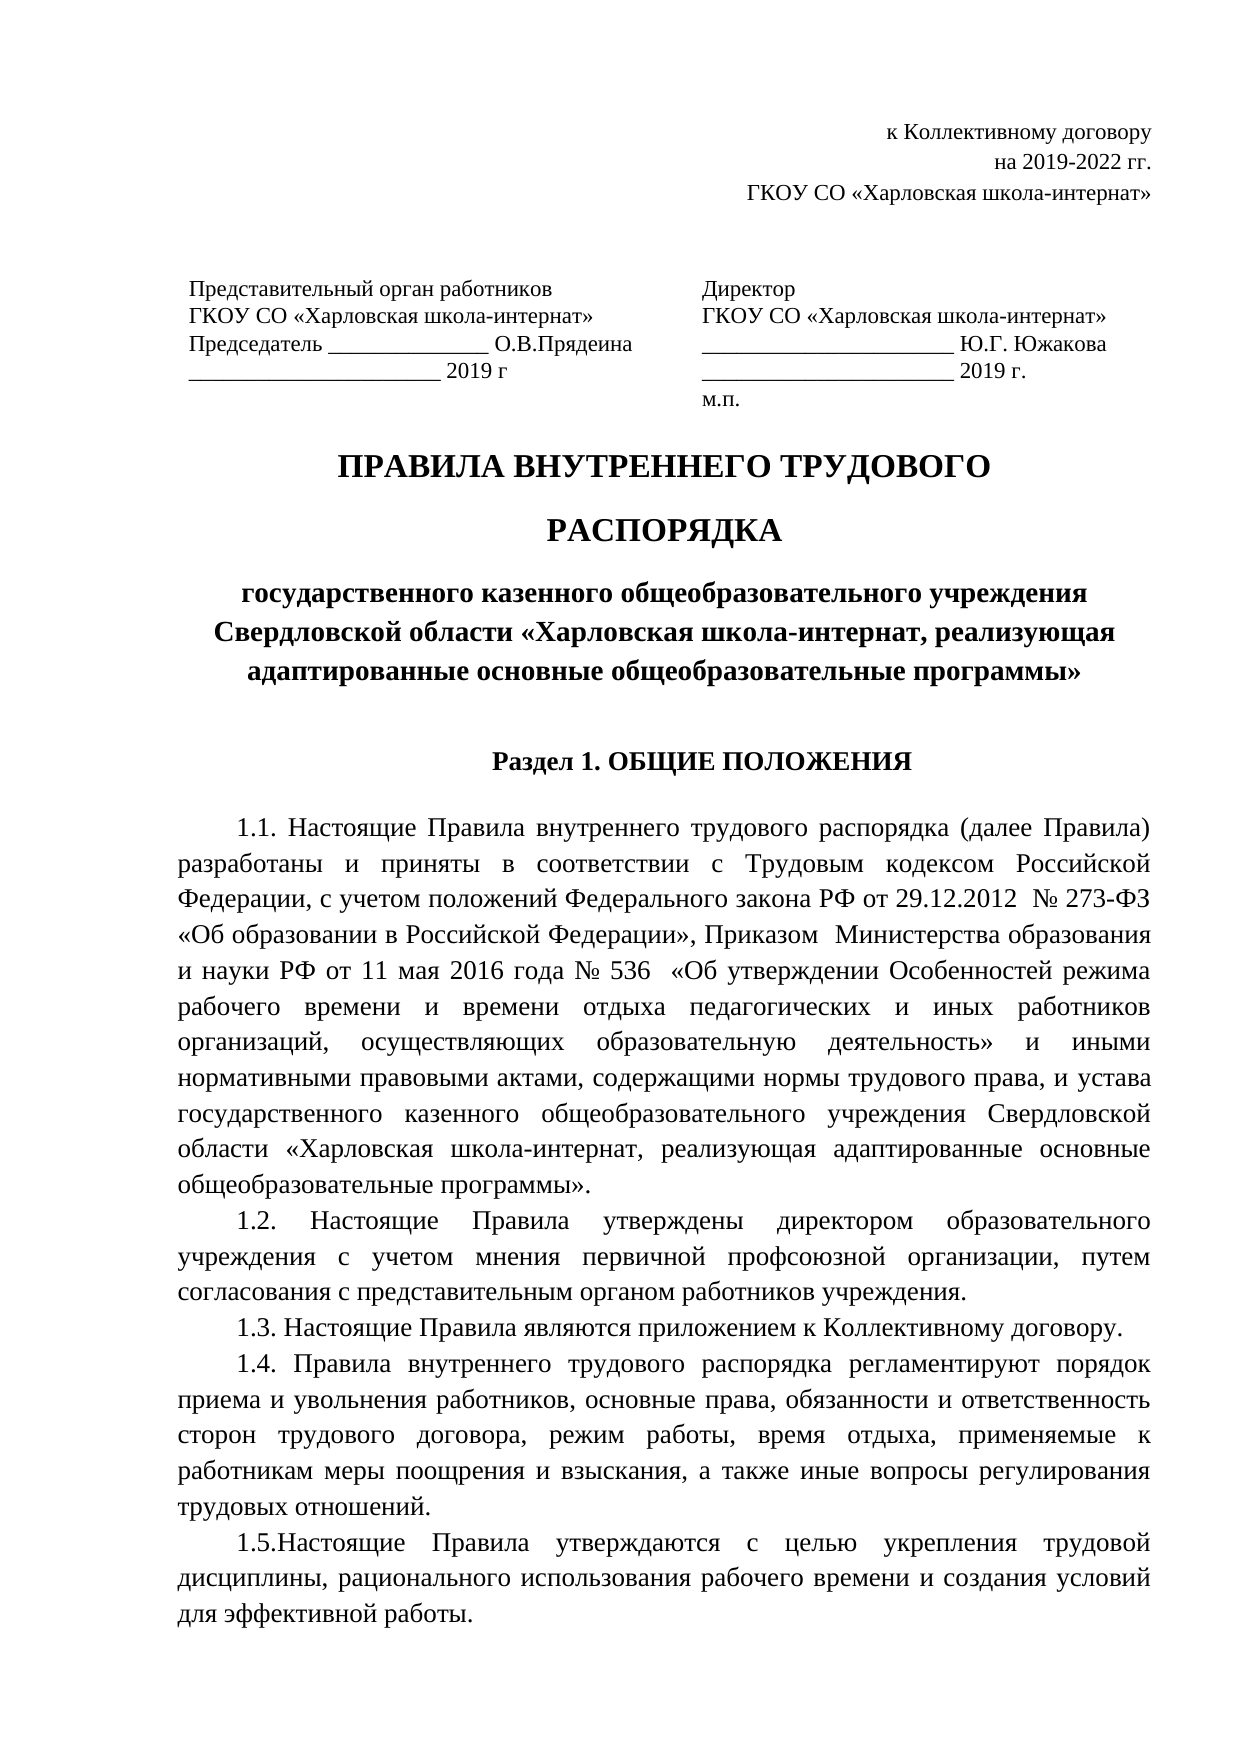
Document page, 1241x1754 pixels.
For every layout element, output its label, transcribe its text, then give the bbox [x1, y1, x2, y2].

text ГКОУ СО «Харловская школа-интернат» [177, 178, 1152, 205]
text 1.4. Правила внутреннего трудового распорядка регламентируют порядок приема и увольнения работников, основные права, обязанности и ответственность сторон трудового договора, режим работы, время отдыха, применяемые к работникам меры поощрения и взыскания, а также иные вопросы регулирования трудовых отношений. [177, 1347, 1152, 1521]
text 1.2. Настоящие Правила утверждены директором образовательного учреждения с учетом мнения первичной профсоюзной организации, путем согласования с представительным органом работников учреждения. [177, 1204, 1152, 1307]
text государственного казенного общеобразовательного учреждения Свердловской области «Харловская школа-интернат, реализующая адаптированные основные общеобразовательные программы» [177, 576, 1152, 686]
table_header Директор ГКОУ СО «Харловская школа-интернат» ______________________ Ю.Г. Южакова ______________________ 2019 г. м.п. [691, 275, 1204, 413]
text ПРАВИЛА ВНУТРЕННЕГО ТРУДОВОГО [177, 446, 1152, 484]
table_header Представительный орган работников ГКОУ СО «Харловская школа-интернат» Председатель ______________ О.В.Прядеина ______________________ 2019 г [177, 275, 691, 413]
text к Коллективному договору [177, 118, 1152, 144]
text 1.1. Настоящие Правила внутреннего трудового распорядка (далее Правила) разработаны и приняты в соответствии с Трудовым кодексом Российской Федерации, с учетом положений Федерального закона РФ от 29.12.2012 № 273-ФЗ «Об образовании в Российской Федерации», Приказом Министерства образования и науки РФ от 11 мая 2016 года № 536 «Об утверждении Особенностей режима рабочего времени и времени отдыха педагогических и иных работников организаций, осуществляющих образовательную деятельность» и иными нормативными правовыми актами, содержащими нормы трудового права, и устава государственного казенного общеобразовательного учреждения Свердловской области «Харловская школа-интернат, реализующая адаптированные основные общеобразовательные программы». [177, 811, 1152, 1199]
text на 2019-2022 гг. [177, 148, 1152, 175]
text РАСПОРЯДКА [177, 511, 1152, 549]
text 1.5.Настоящие Правила утверждаются с целью укрепления трудовой дисциплины, рационального использования рабочего времени и создания условий для эффективной работы. [177, 1526, 1152, 1628]
text Раздел 1. ОБЩИЕ ПОЛОЖЕНИЯ [252, 745, 1152, 776]
text 1.3. Настоящие Правила являются приложением к Коллективному договору. [177, 1311, 1152, 1342]
